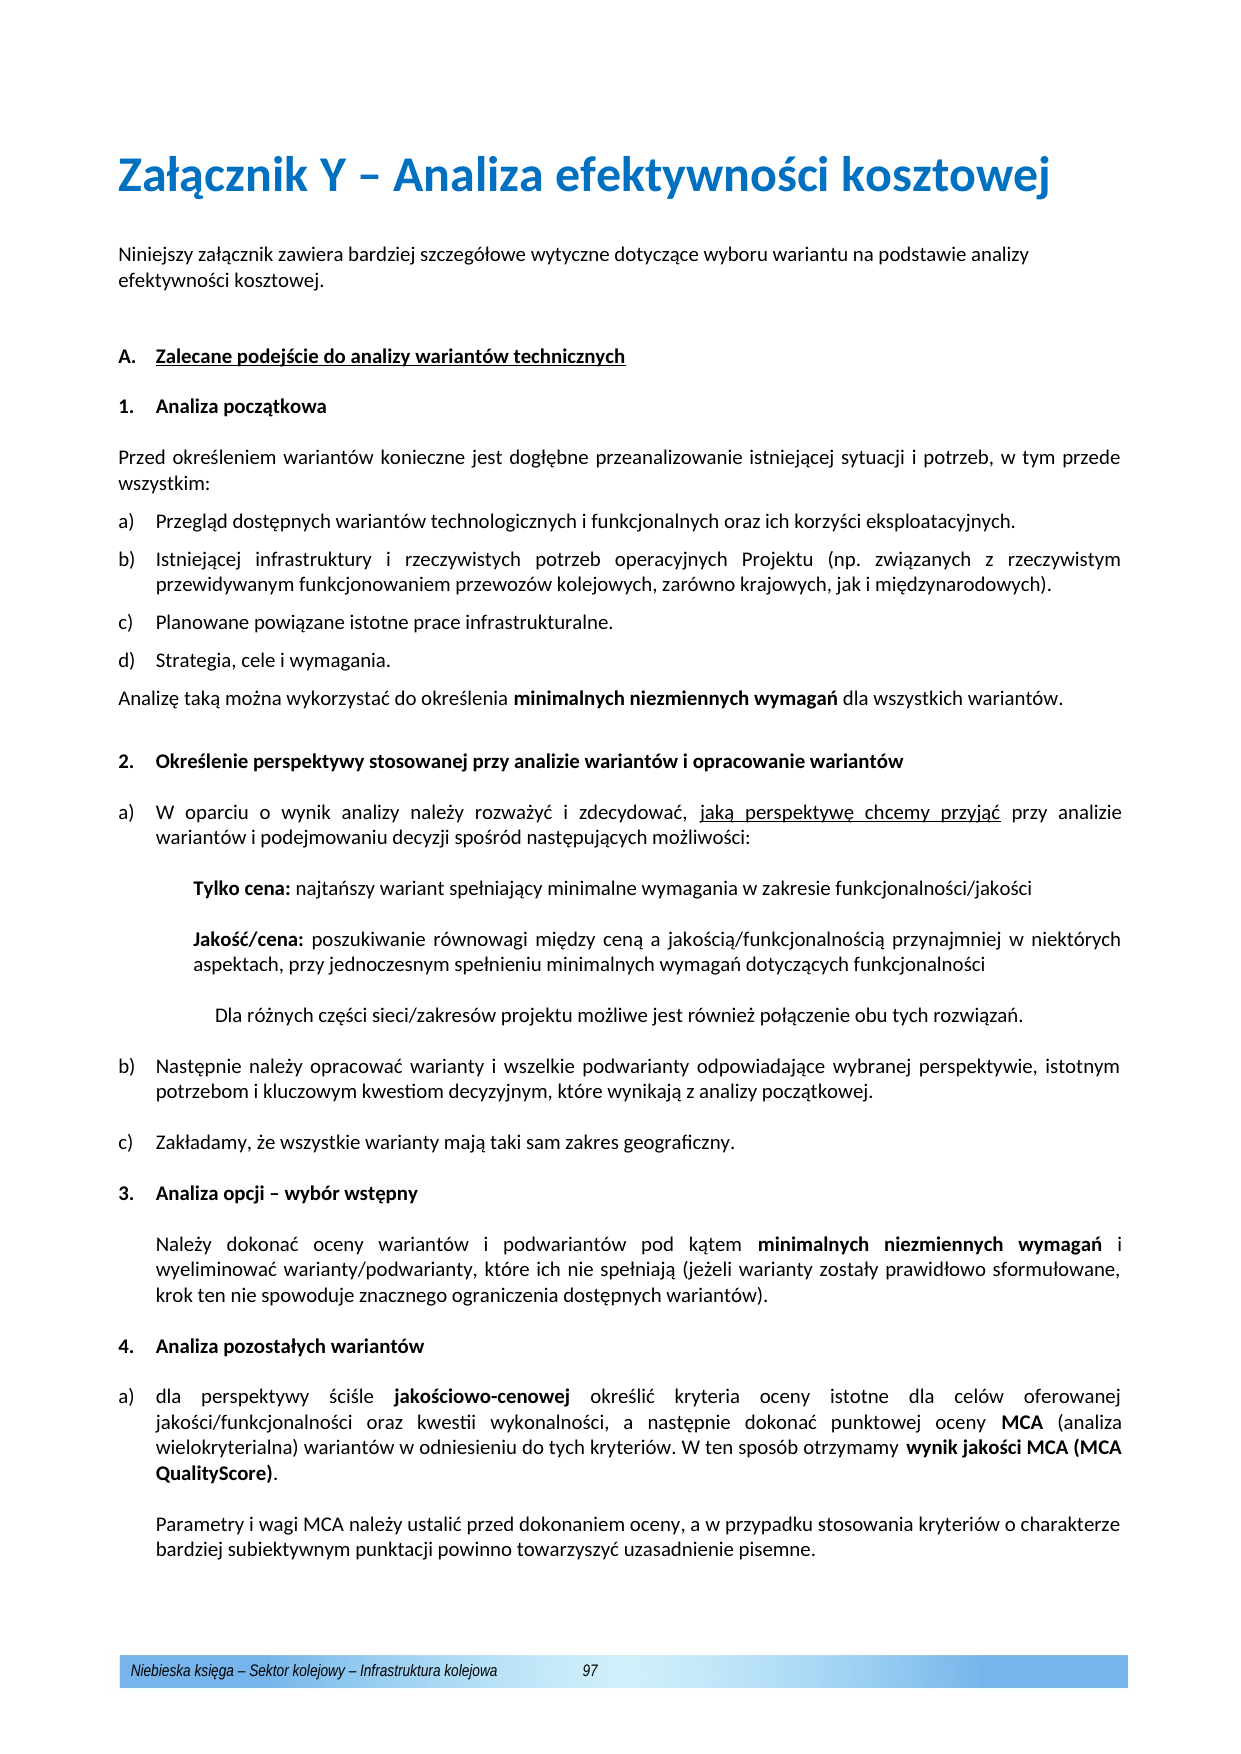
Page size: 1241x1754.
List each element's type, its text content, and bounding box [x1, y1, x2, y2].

list Zakładamy, że wszystkie warianty mają taki sam zakres geograficzny. [118, 1129, 1122, 1155]
text Analizę taką można wykorzystać do określenia minimalnych niezmiennych wymagań dla wszystkich wariantów. [118, 685, 1122, 710]
subtitle Załącznik Y – Analiza efektywności kosztowej [118, 143, 1122, 204]
list Planowane powiązane istotne prace infrastrukturalne. [118, 609, 1122, 634]
text Parametry i wagi MCA należy ustalić przed dokonaniem oceny, a w przypadku stosowania kryteriów o charakterze bardziej subiektywnym punktacji powinno towarzyszyć uzasadnienie pisemne. [156, 1511, 1122, 1562]
text Tylko cena: najtańszy wariant spełniający minimalne wymagania w zakresie funkcjonalności/jakości [193, 875, 1122, 901]
list Strategia, cele i wymagania. [118, 647, 1122, 672]
list Analiza pozostałych wariantów [118, 1333, 1122, 1358]
list Zalecane podejście do analizy wariantów technicznych [118, 343, 1122, 368]
list Istniejącej infrastruktury i rzeczywistych potrzeb operacyjnych Projektu (np. związanych z rzeczywistym przewidywanym funkcjonowaniem przewozów kolejowych, zarówno krajowych, jak i międzynarodowych). [118, 546, 1122, 597]
text Przed określeniem wariantów konieczne jest dogłębne przeanalizowanie istniejącej sytuacji i potrzeb, w tym przede wszystkim: [118, 444, 1122, 495]
list Określenie perspektywy stosowanej przy analizie wariantów i opracowanie wariantów [118, 748, 1122, 774]
list Przegląd dostępnych wariantów technologicznych i funkcjonalnych oraz ich korzyści eksploatacyjnych. [118, 508, 1122, 533]
text Należy dokonać oceny wariantów i podwariantów pod kątem minimalnych niezmiennych wymagań i wyeliminować warianty/podwarianty, które ich nie spełniają (jeżeli warianty zostały prawidłowo sformułowane, krok ten nie spowoduje znacznego ograniczenia dostępnych wariantów). [156, 1231, 1122, 1307]
text Dla różnych części sieci/zakresów projektu możliwe jest również połączenie obu tych rozwiązań. [177, 1002, 1122, 1028]
list W oparciu o wynik analizy należy rozważyć i zdecydować, jaką perspektywę chcemy przyjąć przy analizie wariantów i podejmowaniu decyzji spośród następujących możliwości: [118, 799, 1122, 850]
list Analiza opcji – wybór wstępny [118, 1180, 1122, 1206]
picture [0, 0, 1241, 1732]
text Jakość/cena: poszukiwanie równowagi między ceną a jakością/funkcjonalnością przynajmniej w niektórych aspektach, przy jednoczesnym spełnieniu minimalnych wymagań dotyczących funkcjonalności [193, 926, 1122, 977]
list dla perspektywy ściśle jakościowo-cenowej określić kryteria oceny istotne dla celów oferowanej jakości/funkcjonalności oraz kwestii wykonalności, a następnie dokonać punktowej oceny MCA (analiza wielokryterialna) wariantów w odniesieniu do tych kryteriów. W ten sposób otrzymamy wynik jakości MCA (MCA QualityScore). [118, 1384, 1122, 1485]
list Następnie należy opracować warianty i wszelkie podwarianty odpowiadające wybranej perspektywie, istotnym potrzebom i kluczowym kwestiom decyzyjnym, które wynikają z analizy początkowej. [118, 1053, 1122, 1104]
list Analiza początkowa [118, 394, 1122, 419]
text Niniejszy załącznik zawiera bardziej szczegółowe wytyczne dotyczące wyboru wariantu na podstawie analizy efektywności kosztowej. [118, 242, 1122, 292]
